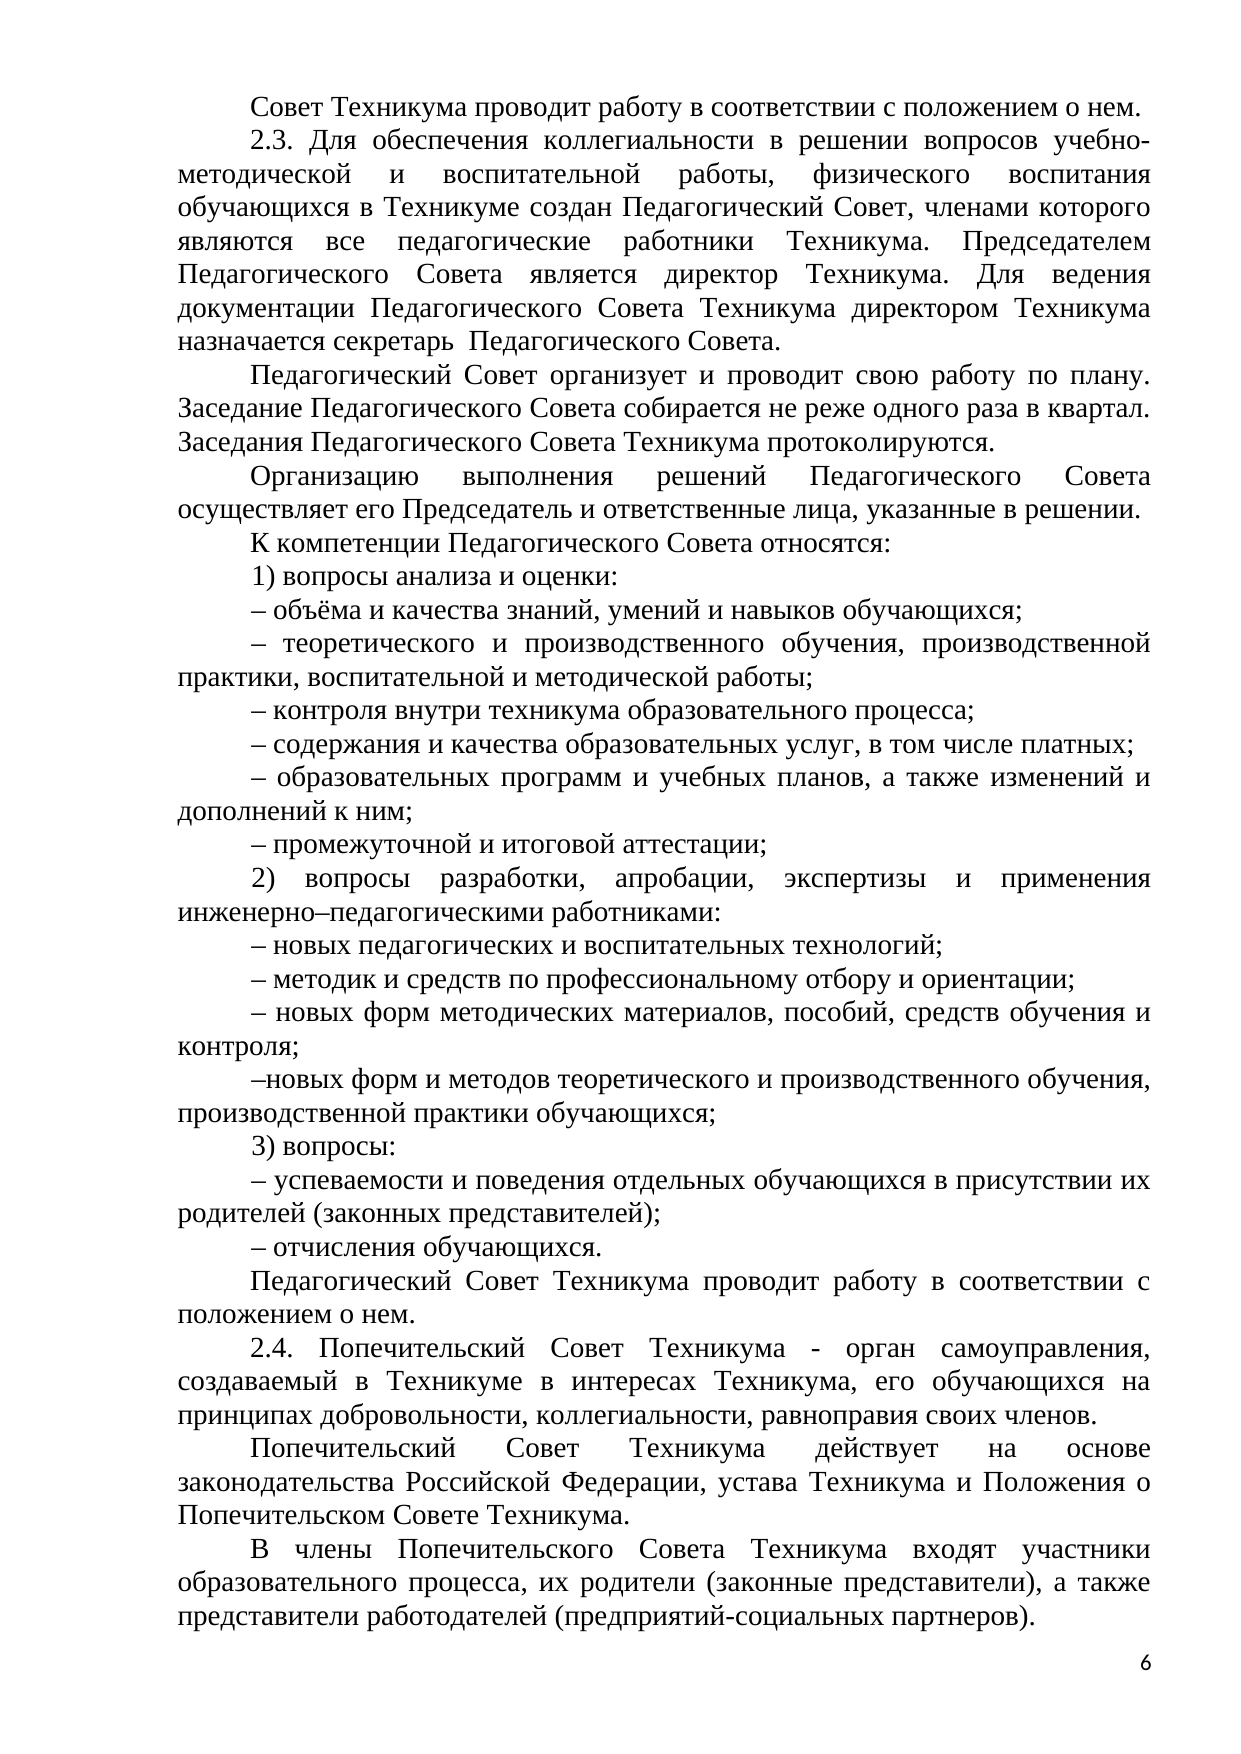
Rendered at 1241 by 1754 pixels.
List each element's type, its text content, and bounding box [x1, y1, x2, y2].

text 2) вопросы разработки, апробации, экспертизы и применения инженерно–педагогическими работниками: [177, 860, 1152, 927]
text Педагогический Совет Техникума проводит работу в соответствии с положением о нем. [177, 1263, 1152, 1330]
text Организацию выполнения решений Педагогического Совета осуществляет его Председатель и ответственные лица, указанные в решении. [177, 458, 1152, 525]
text – новых форм методических материалов, пособий, средств обучения и контроля; [177, 994, 1152, 1061]
text –новых форм и методов теоретического и производственного обучения, производственной практики обучающихся; [177, 1061, 1152, 1128]
text – контроля внутри техникума образовательного процесса; [177, 692, 1152, 726]
text 1) вопросы анализа и оценки: [177, 558, 1152, 592]
text – промежуточной и итоговой аттестации; [177, 827, 1152, 860]
text – отчисления обучающихся. [177, 1229, 1152, 1263]
text К компетенции Педагогического Совета относятся: [177, 525, 1152, 558]
text 2.4. Попечительский Совет Техникума - орган самоуправления, создаваемый в Техникуме в интересах Техникума, его обучающихся на принципах добровольности, коллегиальности, равноправия своих членов. [177, 1330, 1152, 1430]
text Педагогический Совет организует и проводит свою работу по плану. Заседание Педагогического Совета собирается не реже одного раза в квартал. Заседания Педагогического Совета Техникума протоколируются. [177, 357, 1152, 458]
text Совет Техникума проводит работу в соответствии с положением о нем. [177, 89, 1152, 122]
text – новых педагогических и воспитательных технологий; [177, 927, 1152, 961]
text Попечительский Совет Техникума действует на основе законодательства Российской Федерации, устава Техникума и Положения о Попечительском Совете Техникума. [177, 1430, 1152, 1531]
text – успеваемости и поведения отдельных обучающихся в присутствии их родителей (законных представителей); [177, 1162, 1152, 1229]
text – теоретического и производственного обучения, производственной практики, воспитательной и методической работы; [177, 625, 1152, 692]
text – содержания и качества образовательных услуг, в том числе платных; [177, 726, 1152, 759]
text – методик и средств по профессиональному отбору и ориентации; [177, 961, 1152, 994]
text – объёма и качества знаний, умений и навыков обучающихся; [177, 592, 1152, 625]
text – образовательных программ и учебных планов, а также изменений и дополнений к ним; [177, 759, 1152, 827]
text 2.3. Для обеспечения коллегиальности в решении вопросов учебно-методической и воспитательной работы, физического воспитания обучающихся в Техникуме создан Педагогический Совет, членами которого являются все педагогические работники Техникума. Председателем Педагогического Совета является директор Техникума. Для ведения документации Педагогического Совета Техникума директором Техникума назначается секретарь Педагогического Совета. [177, 122, 1152, 357]
text В члены Попечительского Совета Техникума входят участники образовательного процесса, их родители (законные представители), а также представители работодателей (предприятий-социальных партнеров). [177, 1531, 1152, 1632]
text 3) вопросы: [177, 1128, 1152, 1162]
